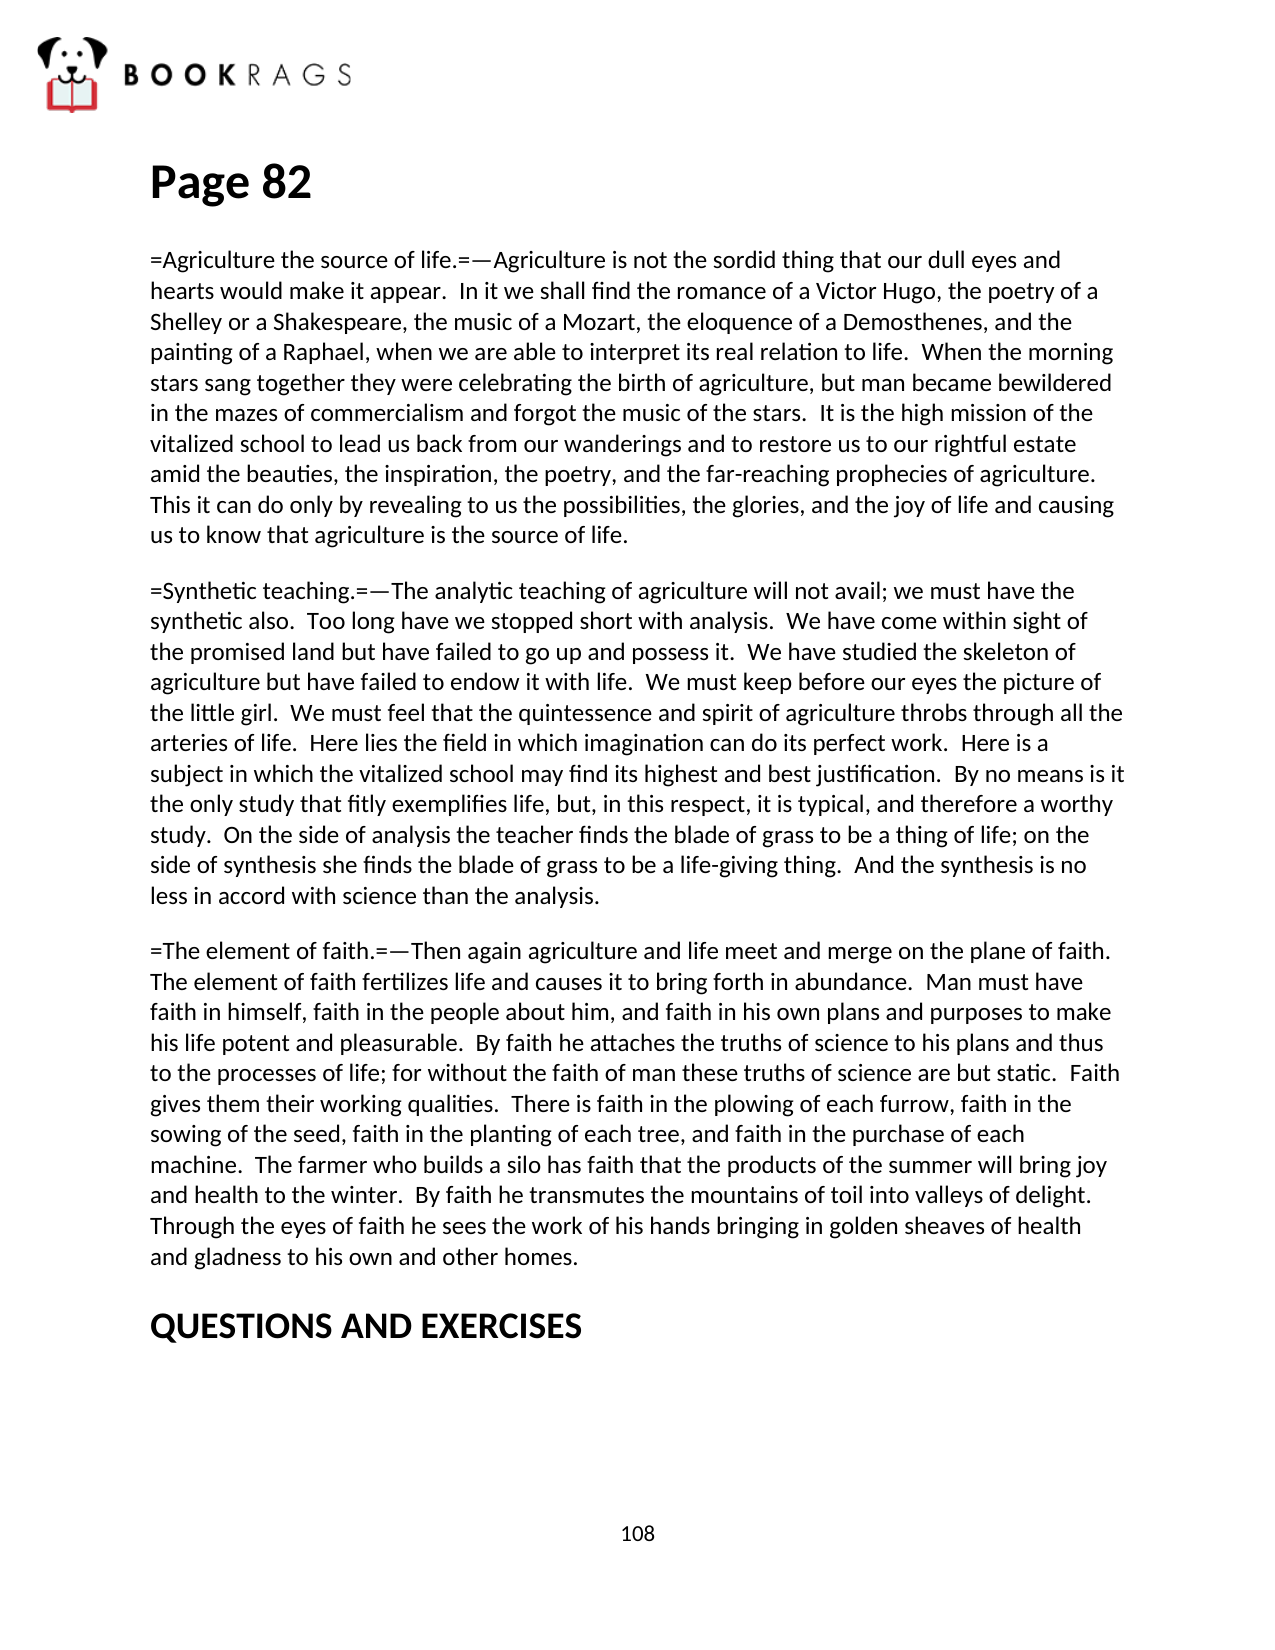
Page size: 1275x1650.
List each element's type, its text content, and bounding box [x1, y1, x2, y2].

text =The element of faith.=—­Then again agriculture and life meet and merge on the plane of faith. The element of faith fertilizes life and causes it to bring forth in abundance. Man must have faith in himself, faith in the people about him, and faith in his own plans and purposes to make his life potent and pleasurable. By faith he attaches the truths of science to his plans and thus to the processes of life; for without the faith of man these truths of science are but static. Faith gives them their working qualities. There is faith in the plowing of each furrow, faith in the sowing of the seed, faith in the planting of each tree, and faith in the purchase of each machine. The farmer who builds a silo has faith that the products of the summer will bring joy and health to the winter. By faith he transmutes the mountains of toil into valleys of delight. Through the eyes of faith he sees the work of his hands bringing in golden sheaves of health and gladness to his own and other homes. [150, 936, 1125, 1271]
text =Agriculture the source of life.=—­Agriculture is not the sordid thing that our dull eyes and hearts would make it appear. In it we shall find the romance of a Victor Hugo, the poetry of a Shelley or a Shakespeare, the music of a Mozart, the eloquence of a Demosthenes, and the painting of a Raphael, when we are able to interpret its real relation to life. When the morning stars sang together they were celebrating the birth of agriculture, but man became bewildered in the mazes of commercialism and forgot the music of the stars. It is the high mission of the vitalized school to lead us back from our wanderings and to restore us to our rightful estate amid the beauties, the inspiration, the poetry, and the far-reaching prophecies of agriculture. This it can do only by revealing to us the possibilities, the glories, and the joy of life and causing us to know that agriculture is the source of life. [150, 244, 1125, 550]
picture [37, 37, 351, 113]
text QUESTIONS AND EXERCISES [150, 1302, 1125, 1348]
text =Synthetic teaching.=—­The analytic teaching of agriculture will not avail; we must have the synthetic also. Too long have we stopped short with analysis. We have come within sight of the promised land but have failed to go up and possess it. We have studied the skeleton of agriculture but have failed to endow it with life. We must keep before our eyes the picture of the little girl. We must feel that the quintessence and spirit of agriculture throbs through all the arteries of life. Here lies the field in which imagination can do its perfect work. Here is a subject in which the vitalized school may find its highest and best justification. By no means is it the only study that fitly exemplifies life, but, in this respect, it is typical, and therefore a worthy study. On the side of analysis the teacher finds the blade of grass to be a thing of life; on the side of synthesis she finds the blade of grass to be a life-giving thing. And the synthesis is no less in accord with science than the analysis. [150, 575, 1125, 911]
text Page 82 [150, 150, 1125, 211]
